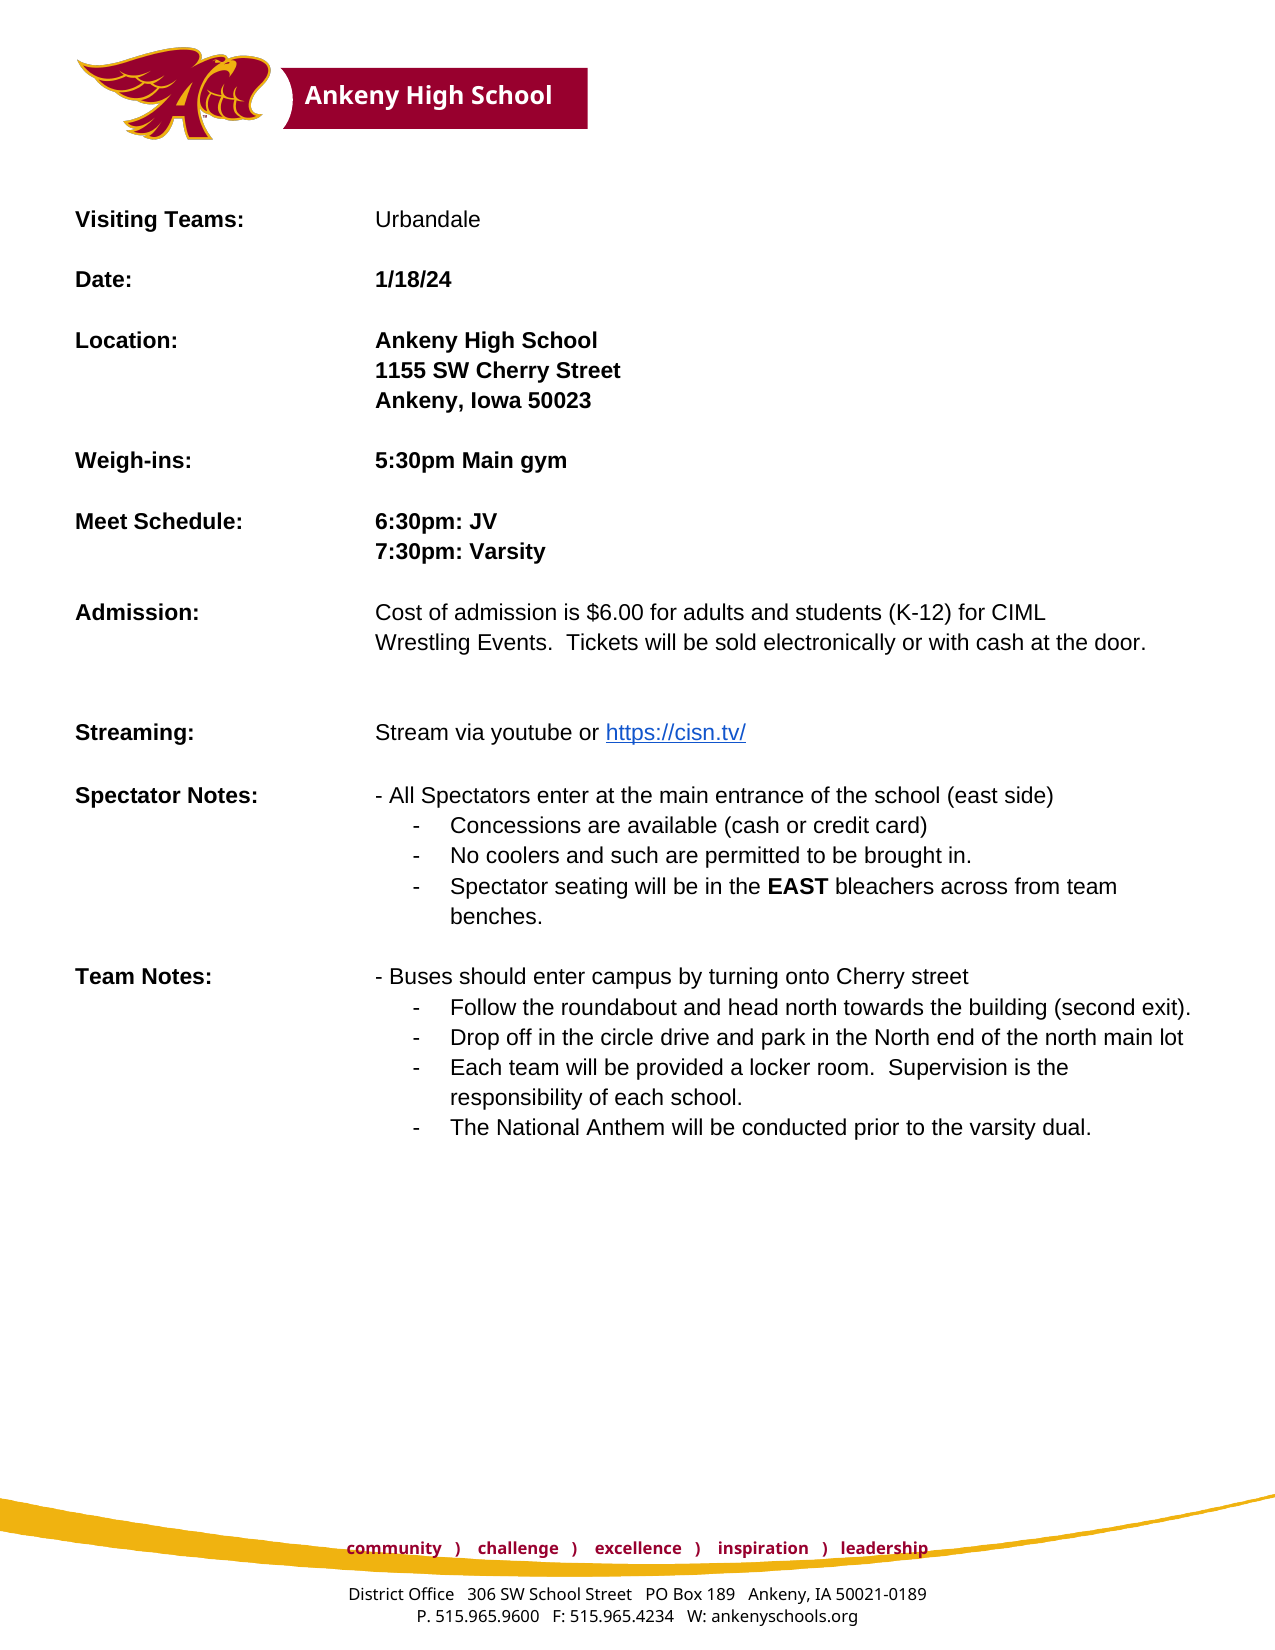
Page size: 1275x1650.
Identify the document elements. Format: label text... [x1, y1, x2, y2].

text Date: 1/18/24 [75, 266, 1200, 292]
text Location: Ankeny High School [75, 327, 1200, 353]
picture [75, 45, 272, 144]
text Streaming: Stream via youtube or https://cisn.tv/ [75, 719, 1200, 746]
text 1155 SW Cherry Street [75, 357, 1200, 383]
list The National Anthem will be conducted prior to the varsity dual. [412, 1114, 1200, 1141]
text Spectator Notes: - All Spectators enter at the main entrance of the school (east side) [75, 782, 1200, 808]
list Drop off in the circle drive and park in the North end of the north main lot [412, 1024, 1200, 1050]
text Ankeny, Iowa 50023 [75, 387, 1200, 413]
list Each team will be provided a locker room. Supervision is the responsibility of each school. [412, 1054, 1200, 1111]
text Meet Schedule: 6:30pm: JV [75, 508, 1200, 534]
text Team Notes: - Buses should enter campus by turning onto Cherry street [75, 963, 1200, 990]
list Spectator seating will be in the EAST bleachers across from team benches. [412, 873, 1200, 929]
list Concessions are available (cash or credit card) [412, 812, 1200, 839]
text Visiting Teams: Urbandale [75, 206, 1200, 232]
list No coolers and such are permitted to be brought in. [412, 842, 1200, 869]
text Admission: Cost of admission is $6.00 for adults and students (K-12) for CIML [75, 598, 1200, 625]
picture [0, 1467, 1275, 1577]
text 7:30pm: Varsity [300, 538, 1200, 564]
text Wrestling Events. Tickets will be sold electronically or with cash at the door. [300, 629, 1200, 655]
list Follow the roundabout and head north towards the building (second exit). [412, 993, 1200, 1020]
text Weigh-ins: 5:30pm Main gym [75, 447, 1200, 474]
